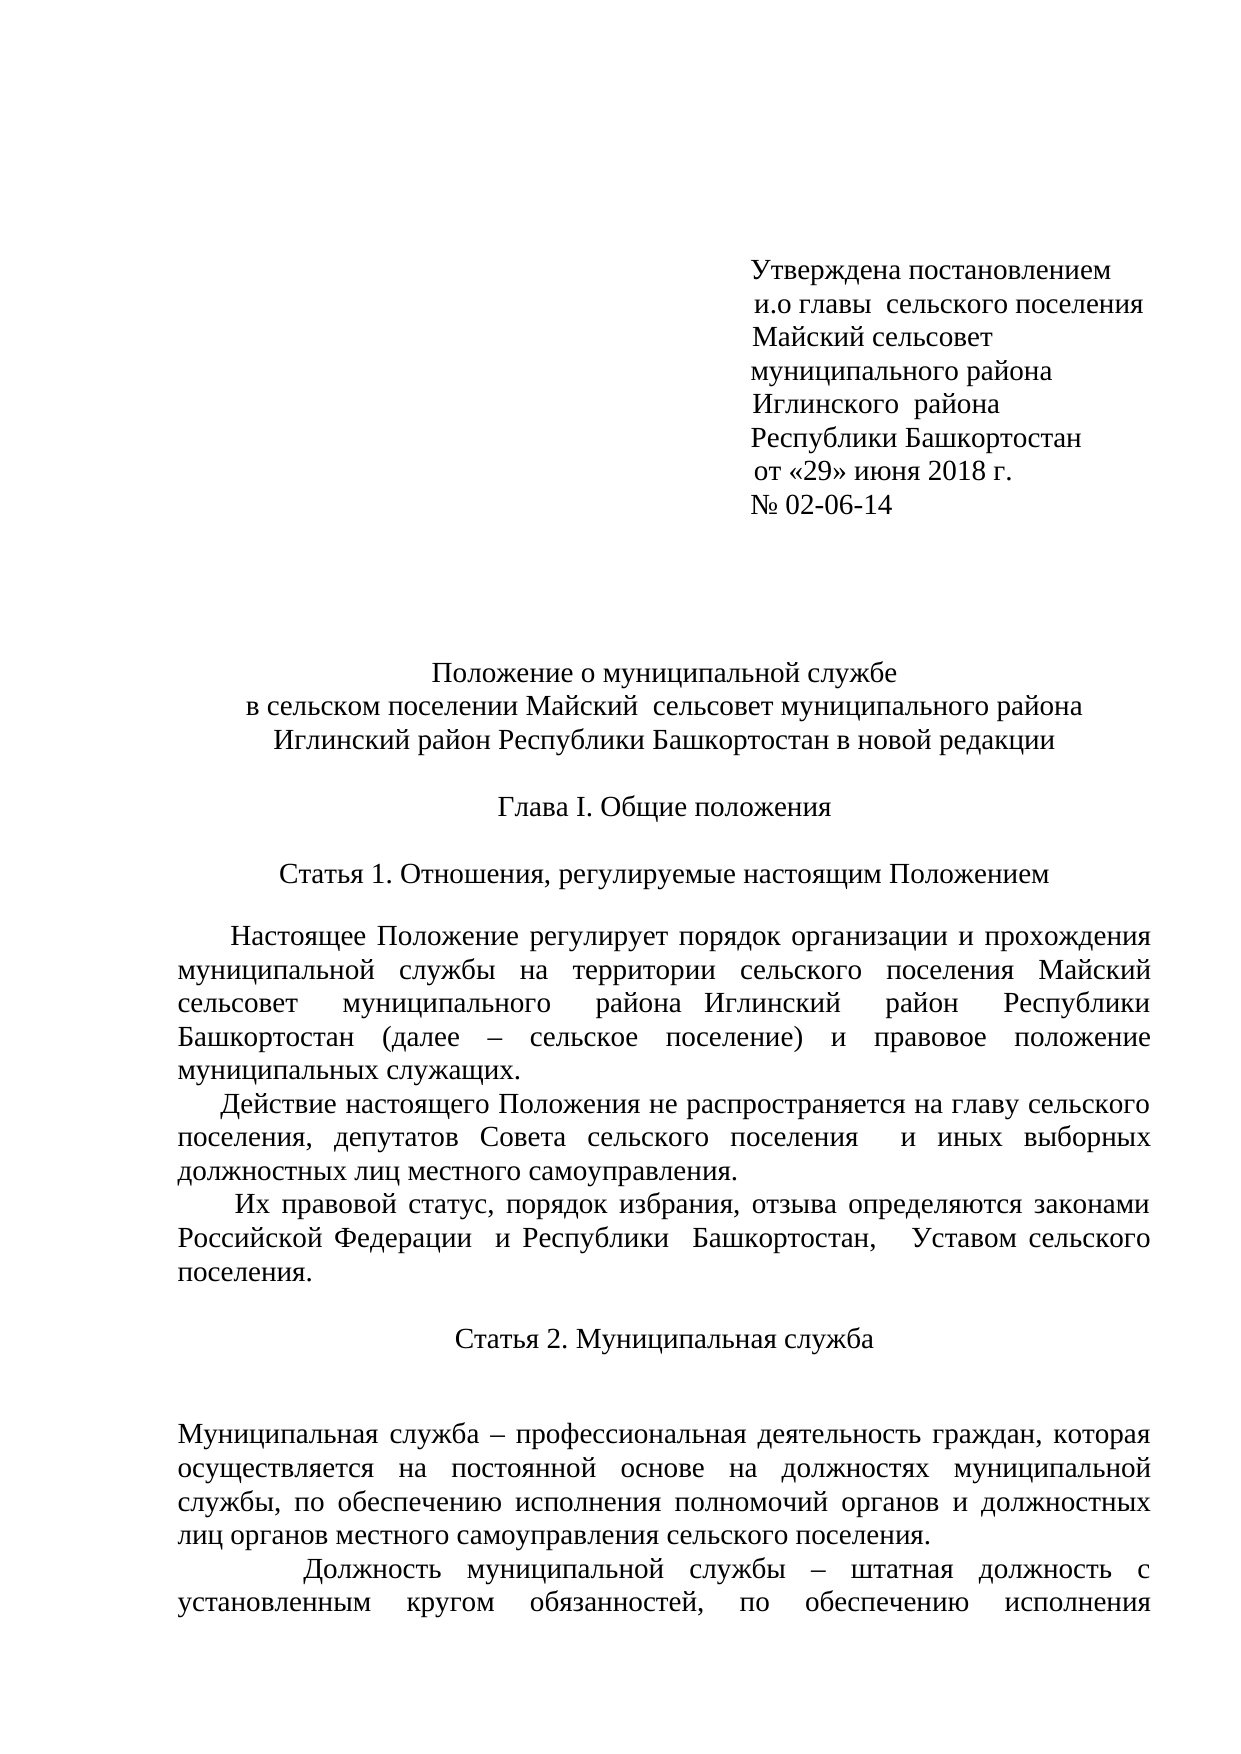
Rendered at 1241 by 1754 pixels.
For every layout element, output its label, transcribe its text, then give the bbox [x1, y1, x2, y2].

text Майский сельсовет [177, 319, 1152, 353]
text № 02-06-14 [177, 487, 1152, 521]
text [177, 1551, 1152, 1618]
text муниципального района [177, 353, 1152, 386]
text Иглинского района [177, 386, 1152, 420]
text Настоящее Положение регулирует порядок организации и прохождения муниципальной службы на территории сельского поселения Майский сельсовет муниципального района Иглинский район Республики Башкортостан (далее – сельское поселение) и правовое положение муниципальных служащих. [177, 918, 1152, 1086]
text Муниципальная служба – профессиональная деятельность граждан, которая осуществляется на постоянной основе на должностях муниципальной службы, по обеспечению исполнения полномочий органов и должностных лиц органов местного самоуправления сельского поселения. [177, 1417, 1152, 1551]
text Действие настоящего Положения не распространяется на главу сельского поселения, депутатов Совета сельского поселения и иных выборных должностных лиц местного самоуправления. [177, 1086, 1152, 1187]
text Утверждена постановлением [177, 252, 1152, 286]
text Их правовой статус, порядок избрания, отзыва определяются законами Российской Федерации и Республики Башкортостан, Уставом сельского поселения. [177, 1187, 1152, 1287]
text Глава I. Общие положения [177, 789, 1152, 822]
text Положение о муниципальной службе [177, 655, 1152, 688]
text Статья 2. Муниципальная служба [177, 1321, 1152, 1354]
text Статья 1. Отношения, регулируемые настоящим Положением [177, 856, 1152, 889]
text в сельском поселении Майский сельсовет муниципального района Иглинский район Республики Башкортостан в новой редакции [177, 688, 1152, 755]
text и.о главы сельского поселения [177, 286, 1152, 319]
text от «29» июня 2018 г. [177, 453, 1152, 487]
text Республики Башкортостан [177, 420, 1152, 453]
